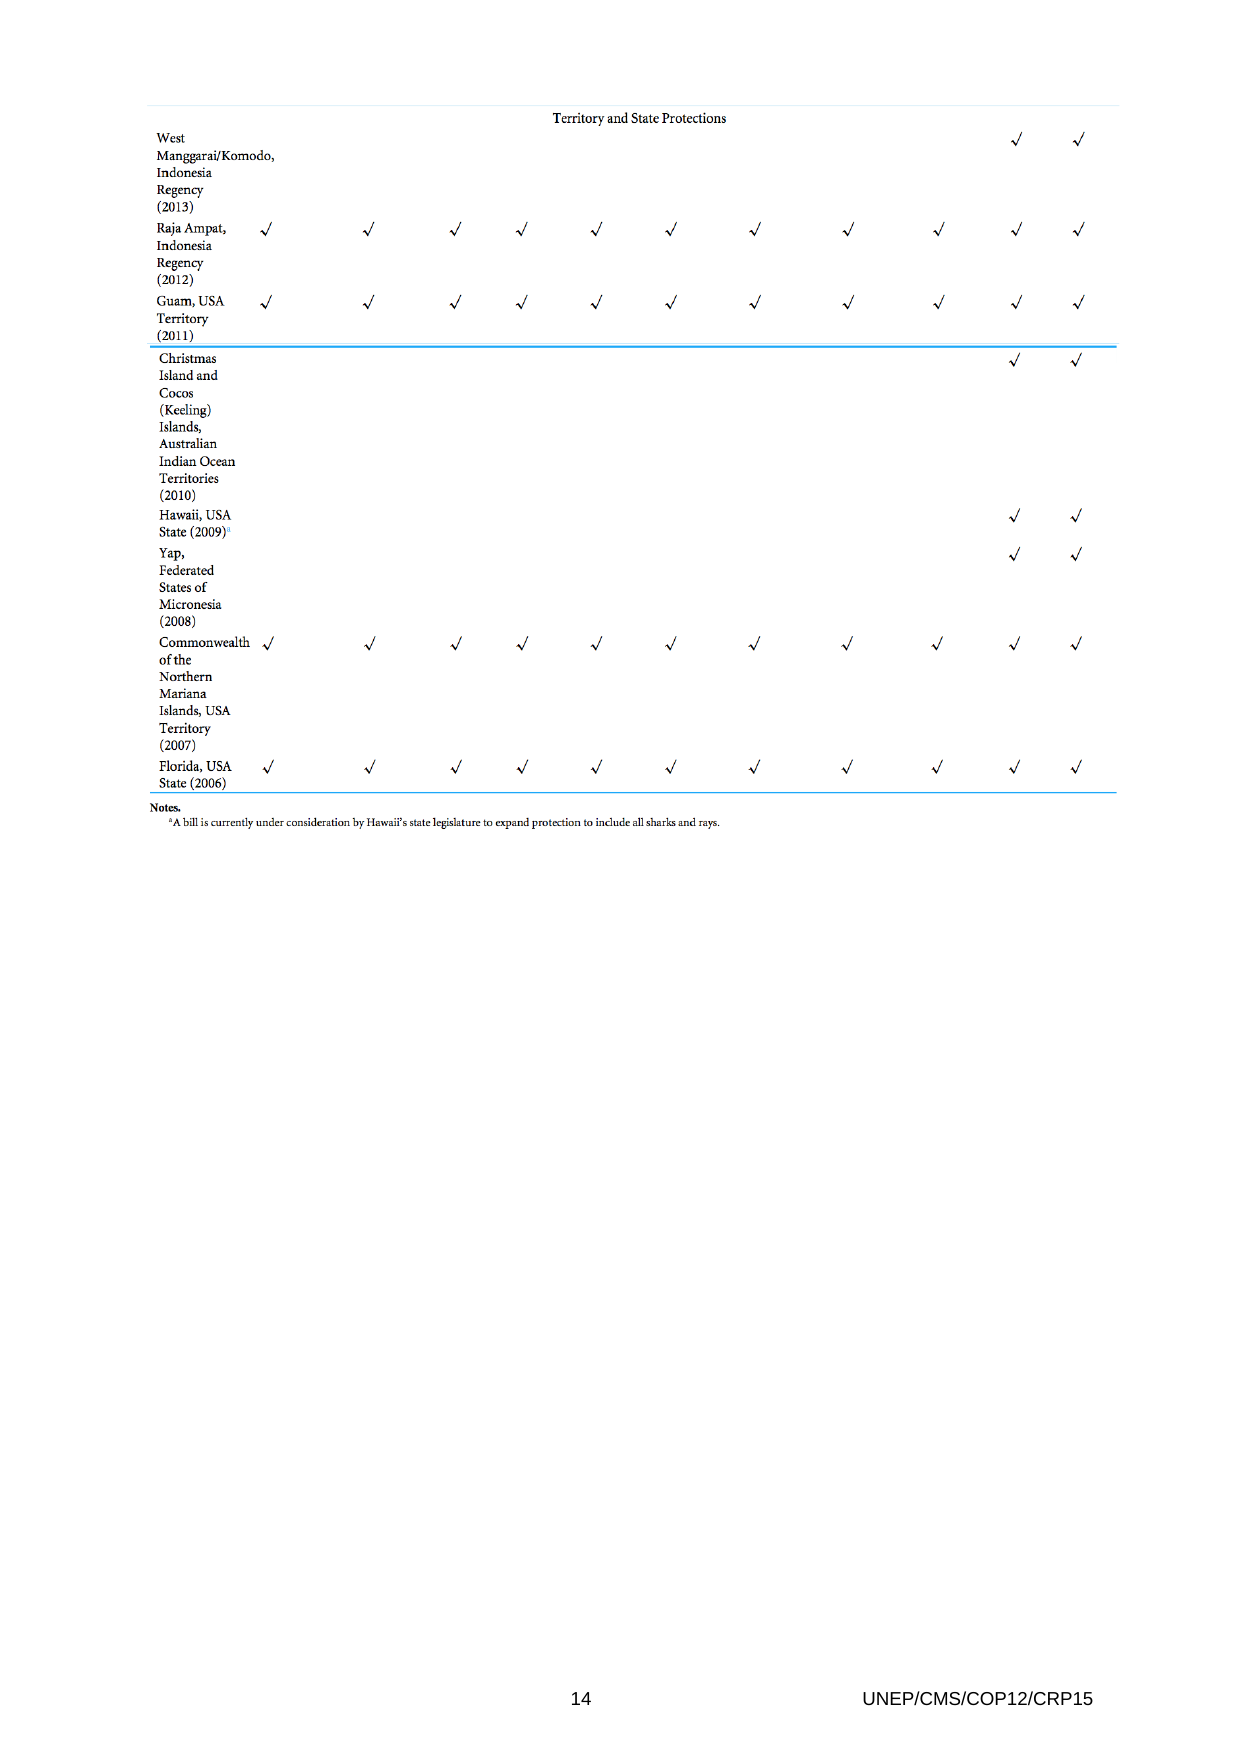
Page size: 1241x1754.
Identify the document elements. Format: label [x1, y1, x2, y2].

picture [147, 105, 1121, 832]
